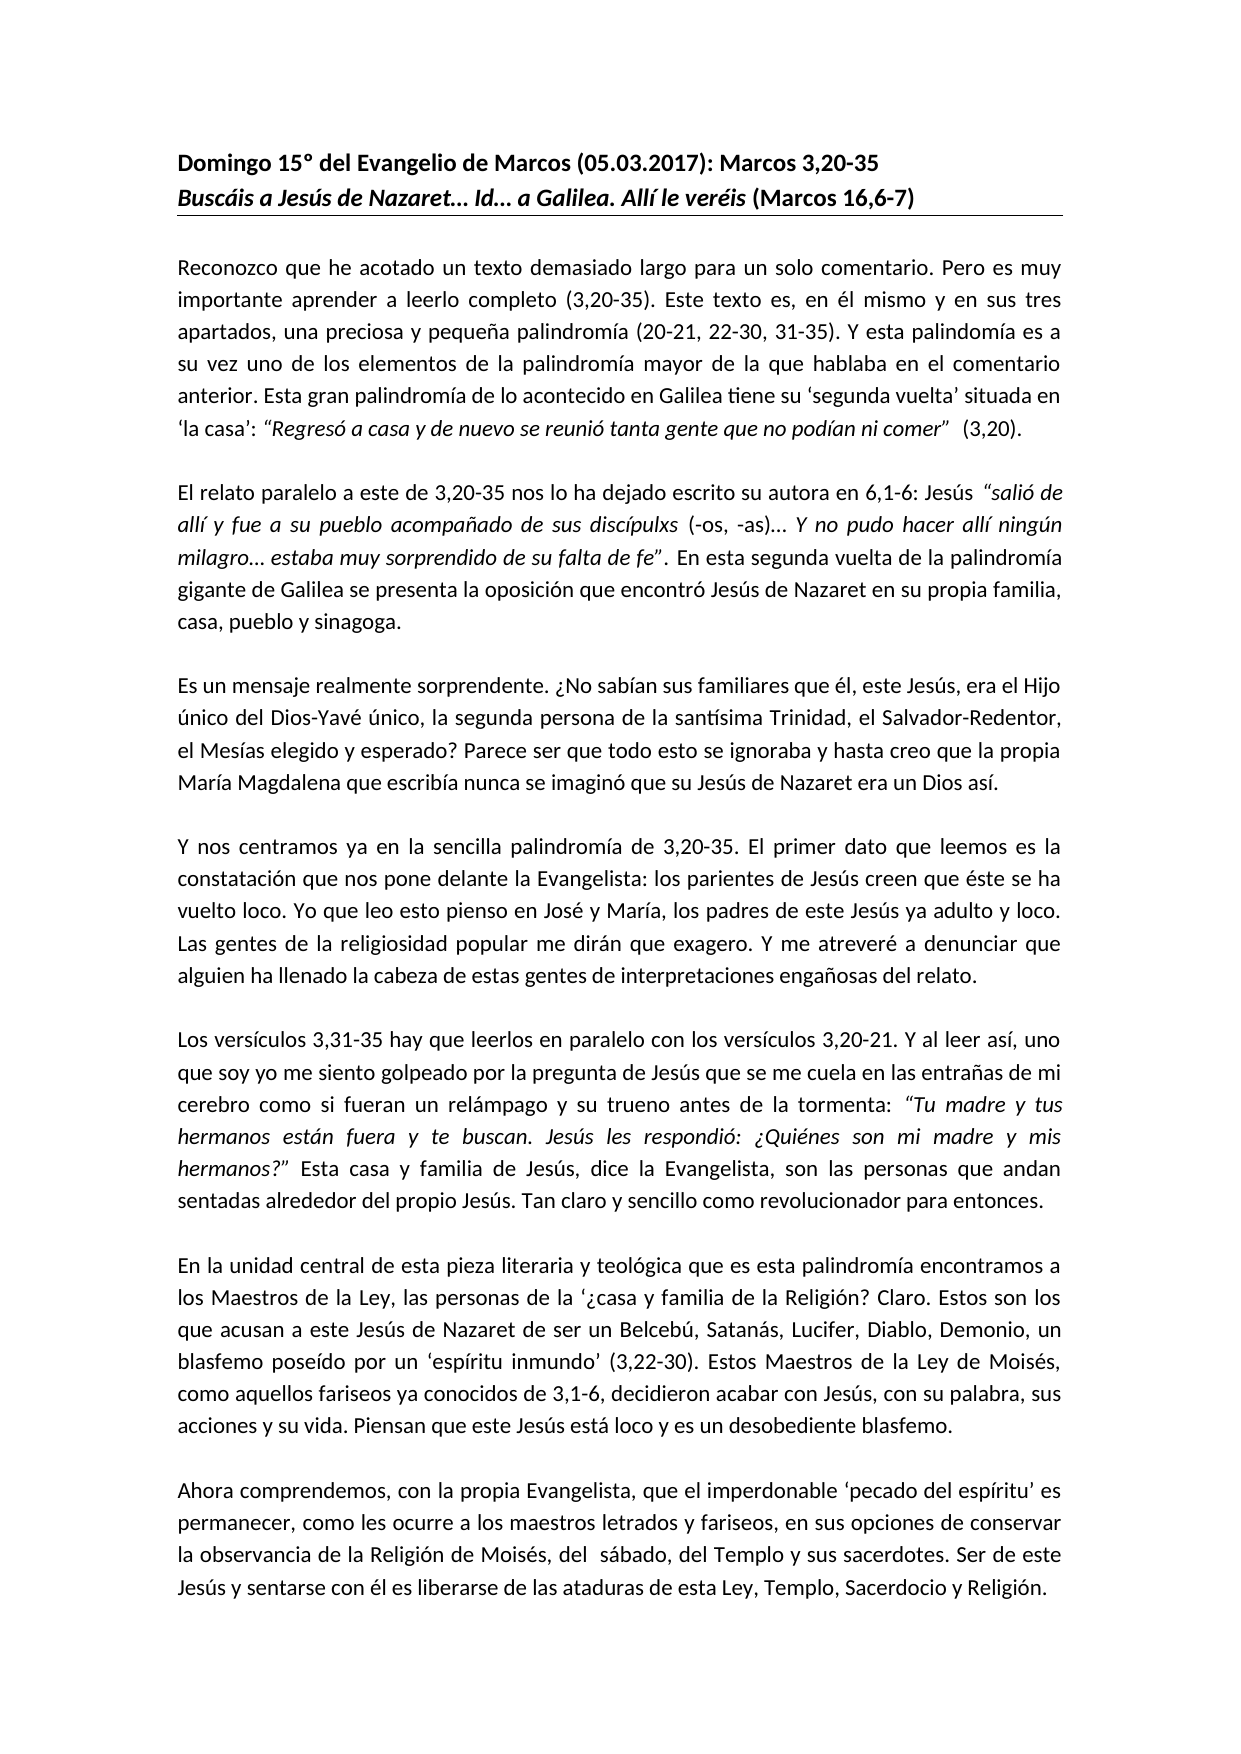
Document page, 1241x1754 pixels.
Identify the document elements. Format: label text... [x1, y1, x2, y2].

text El relato paralelo a este de 3,20-35 nos lo ha dejado escrito su autora en 6,1-6: Jesús “salió de allí y fue a su pueblo acompañado de sus discípulxs (-os, -as)… Y no pudo hacer allí ningún milagro… estaba muy sorprendido de su falta de fe”. En esta segunda vuelta de la palindromía gigante de Galilea se presenta la oposición que encontró Jesús de Nazaret en su propia familia, casa, pueblo y sinagoga. [177, 478, 1063, 635]
text Domingo 15º del Evangelio de Marcos (05.03.2017): Marcos 3,20-35 [177, 148, 1063, 178]
text En la unidad central de esta pieza literaria y teológica que es esta palindromía encontramos a los Maestros de la Ley, las personas de la ‘¿casa y familia de la Religión? Claro. Estos son los que acusan a este Jesús de Nazaret de ser un Belcebú, Satanás, Lucifer, Diablo, Demonio, un blasfemo poseído por un ‘espíritu inmundo’ (3,22-30). Estos Maestros de la Ley de Moisés, como aquellos fariseos ya conocidos de 3,1-6, decidieron acabar con Jesús, con su palabra, sus acciones y su vida. Piensan que este Jesús está loco y es un desobediente blasfemo. [177, 1251, 1063, 1440]
text Es un mensaje realmente sorprendente. ¿No sabían sus familiares que él, este Jesús, era el Hijo único del Dios-Yavé único, la segunda persona de la santísima Trinidad, el Salvador-Redentor, el Mesías elegido y esperado? Parece ser que todo esto se ignoraba y hasta creo que la propia María Magdalena que escribía nunca se imaginó que su Jesús de Nazaret era un Dios así. [177, 671, 1063, 796]
text Buscáis a Jesús de Nazaret… Id… a Galilea. Allí le veréis (Marcos 16,6-7) [177, 183, 1063, 215]
text Reconozco que he acotado un texto demasiado largo para un solo comentario. Pero es muy importante aprender a leerlo completo (3,20-35). Este texto es, en él mismo y en sus tres apartados, una preciosa y pequeña palindromía (20-21, 22-30, 31-35). Y esta palindomía es a su vez uno de los elementos de la palindromía mayor de la que hablaba en el comentario anterior. Esta gran palindromía de lo acontecido en Galilea tiene su ‘segunda vuelta’ situada en ‘la casa’: “Regresó a casa y de nuevo se reunió tanta gente que no podían ni comer” (3,20). [177, 253, 1063, 442]
text Y nos centramos ya en la sencilla palindromía de 3,20-35. El primer dato que leemos es la constatación que nos pone delante la Evangelista: los parientes de Jesús creen que éste se ha vuelto loco. Yo que leo esto pienso en José y María, los padres de este Jesús ya adulto y loco. Las gentes de la religiosidad popular me dirán que exagero. Y me atreveré a denunciar que alguien ha llenado la cabeza de estas gentes de interpretaciones engañosas del relato. [177, 832, 1063, 989]
text Ahora comprendemos, con la propia Evangelista, que el imperdonable ‘pecado del espíritu’ es permanecer, como les ocurre a los maestros letrados y fariseos, en sus opciones de conservar la observancia de la Religión de Moisés, del sábado, del Templo y sus sacerdotes. Ser de este Jesús y sentarse con él es liberarse de las ataduras de esta Ley, Templo, Sacerdocio y Religión. [177, 1476, 1063, 1601]
text Los versículos 3,31-35 hay que leerlos en paralelo con los versículos 3,20-21. Y al leer así, uno que soy yo me siento golpeado por la pregunta de Jesús que se me cuela en las entrañas de mi cerebro como si fueran un relámpago y su trueno antes de la tormenta: “Tu madre y tus hermanos están fuera y te buscan. Jesús les respondió: ¿Quiénes son mi madre y mis hermanos?” Esta casa y familia de Jesús, dice la Evangelista, son las personas que andan sentadas alrededor del propio Jesús. Tan claro y sencillo como revolucionador para entonces. [177, 1025, 1063, 1214]
